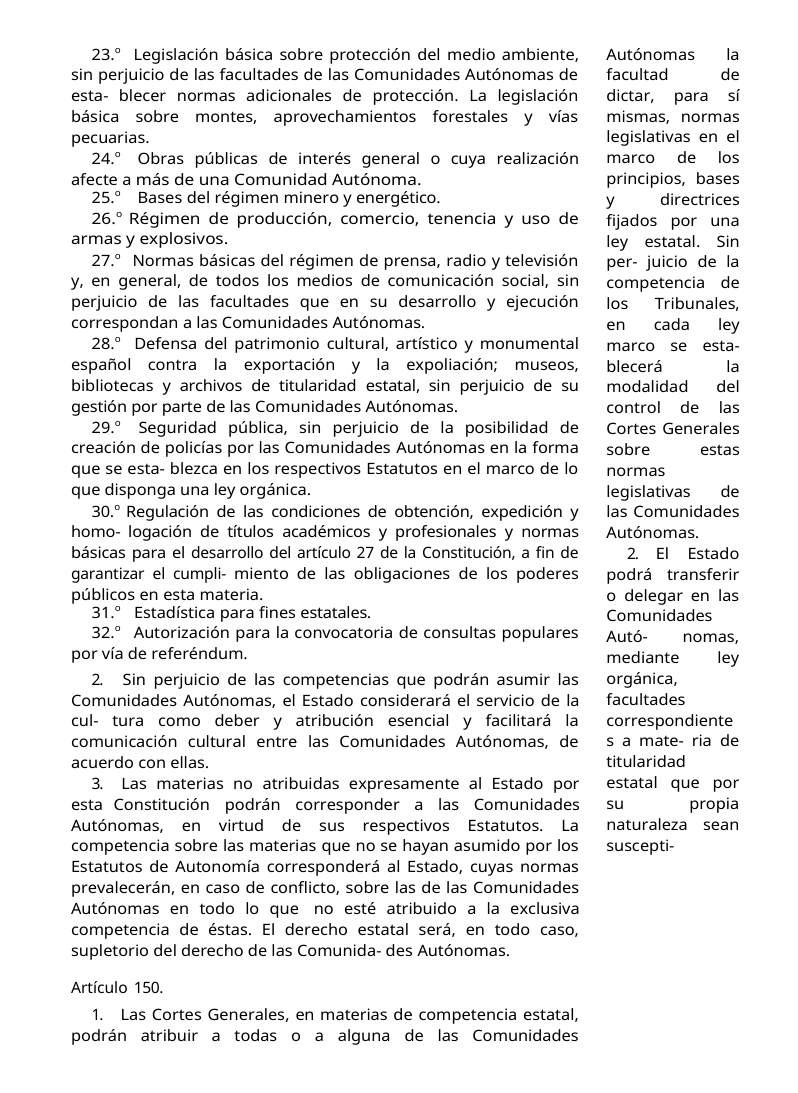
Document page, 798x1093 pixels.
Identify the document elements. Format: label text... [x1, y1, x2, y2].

text 31.o Estadística para fines estatales. [91, 605, 584, 622]
text 32.o Autorización para la convocatoria de consultas populares por vía de referéndum. [71, 622, 579, 664]
list Las Cortes Generales, en materias de competencia estatal, podrán atribuir a todas o a alguna de las Comunidades Autónomas la facultad de dictar, para sí mismas, normas legislativas en el marco de los principios, bases y directrices fijados por una ley estatal. Sin per- juicio de la competencia de los Tribunales, en cada ley marco se esta- blecerá la modalidad del control de las Cortes Generales sobre estas normas legislativas de las Comunidades Autónomas. [606, 43, 739, 543]
text 30.o Regulación de las condiciones de obtención, expedición y homo- logación de títulos académicos y profesionales y normas básicas para el desarrollo del artículo 27 de la Constitución, a fin de garantizar el cumpli- miento de las obligaciones de los poderes públicos en esta materia. [71, 500, 579, 605]
text 28.o Defensa del patrimonio cultural, artístico y monumental español contra la exportación y la expoliación; museos, bibliotecas y archivos de titularidad estatal, sin perjuicio de su gestión por parte de las Comunidades Autónomas. [71, 333, 579, 417]
text 29.o Seguridad pública, sin perjuicio de la posibilidad de creación de policías por las Comunidades Autónomas en la forma que se esta- blezca en los respectivos Estatutos en el marco de lo que disponga una ley orgánica. [71, 417, 579, 500]
text 25.o Bases del régimen minero y energético. [91, 190, 584, 207]
text 23.o Legislación básica sobre protección del medio ambiente, sin perjuicio de las facultades de las Comunidades Autónomas de esta- blecer normas adicionales de protección. La legislación básica sobre montes, aprovechamientos forestales y vías pecuarias. [71, 43, 579, 148]
text 26.o Régimen de producción, comercio, tenencia y uso de armas y explosivos. [71, 207, 579, 249]
text 27.o Normas básicas del régimen de prensa, radio y televisión y, en general, de todos los medios de comunicación social, sin perjuicio de las facultades que en su desarrollo y ejecución correspondan a las Comunidades Autónomas. [71, 249, 579, 333]
list El Estado podrá transferir o delegar en las Comunidades Autó- nomas, mediante ley orgánica, facultades correspondientes a mate- ria de titularidad estatal que por su propia naturaleza sean suscepti- [606, 543, 739, 856]
text 24.o Obras públicas de interés general o cuya realización afecte a más de una Comunidad Autónoma. [71, 148, 579, 190]
list Sin perjuicio de las competencias que podrán asumir las Comunidades Autónomas, el Estado considerará el servicio de la cul- tura como deber y atribución esencial y facilitará la comunicación cultural entre las Comunidades Autónomas, de acuerdo con ellas. [71, 669, 579, 773]
text Artículo 150. [71, 977, 584, 998]
list Las materias no atribuidas expresamente al Estado por esta Constitución podrán corresponder a las Comunidades Autónomas, en virtud de sus respectivos Estatutos. La competencia sobre las materias que no se hayan asumido por los Estatutos de Autonomía corresponderá al Estado, cuyas normas prevalecerán, en caso de conflicto, sobre las de las Comunidades Autónomas en todo lo que no esté atribuido a la exclusiva competencia de éstas. El derecho estatal será, en todo caso, supletorio del derecho de las Comunida- des Autónomas. [71, 773, 580, 961]
